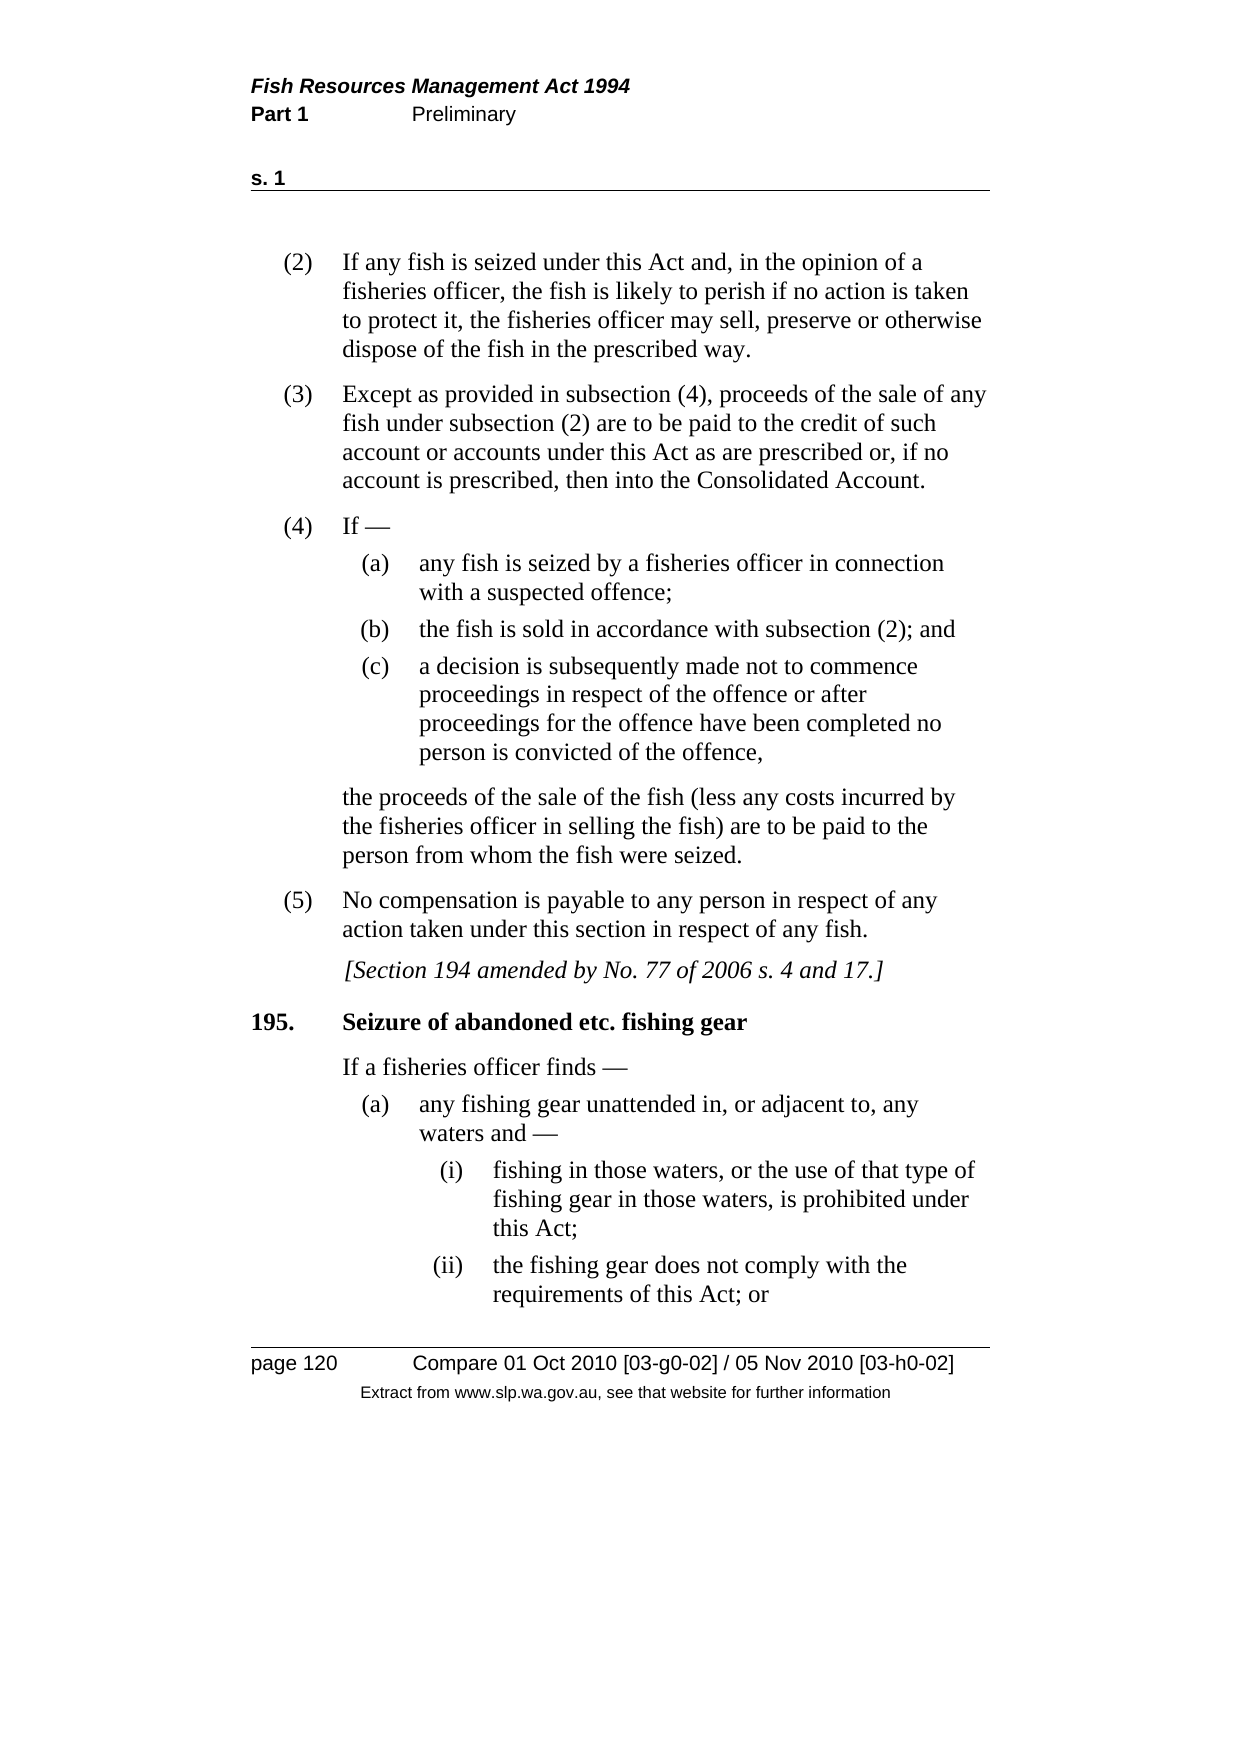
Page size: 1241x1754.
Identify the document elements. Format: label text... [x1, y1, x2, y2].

text (2) If any fish is seized under this Act and, in the opinion of a fisheries officer, the fish is likely to perish if no action is taken to protect it, the fisheries officer may sell, preserve or otherwise dispose of the fish in the prescribed way. [251, 247, 990, 362]
text (ii) the fishing gear does not comply with the requirements of this Act; or [251, 1250, 990, 1307]
text (b) the fish is sold in accordance with subsection (2); and [251, 614, 990, 642]
text (a) any fishing gear unattended in, or adjacent to, any waters and — [251, 1089, 990, 1147]
text (c) a decision is subsequently made not to commence proceedings in respect of the offence or after proceedings for the offence have been completed no person is convicted of the offence, [251, 651, 990, 766]
text If a fisheries officer finds — [251, 1052, 990, 1081]
text (5) No compensation is payable to any person in respect of any action taken under this section in respect of any fish. [251, 885, 990, 943]
text the proceeds of the sale of the fish (less any costs incurred by the fisheries officer in selling the fish) are to be paid to the person from whom the fish were seized. [251, 782, 990, 869]
text [Section 194 amended by No. 77 of 2006 s. 4 and 17.] [251, 955, 990, 984]
text (a) any fish is seized by a fisheries officer in connection with a suspected offence; [251, 548, 990, 605]
text (3) Except as provided in subsection (4), proceeds of the sale of any fish under subsection (2) are to be paid to the credit of such account or accounts under this Act as are prescribed or, if no account is prescribed, then into the Consolidated Account. [251, 379, 990, 494]
text (4) If — [251, 511, 990, 539]
subtitle 195. Seizure of abandoned etc. fishing gear [251, 1007, 990, 1036]
text (i) fishing in those waters, or the use of that type of fishing gear in those waters, is prohibited under this Act; [251, 1155, 990, 1242]
